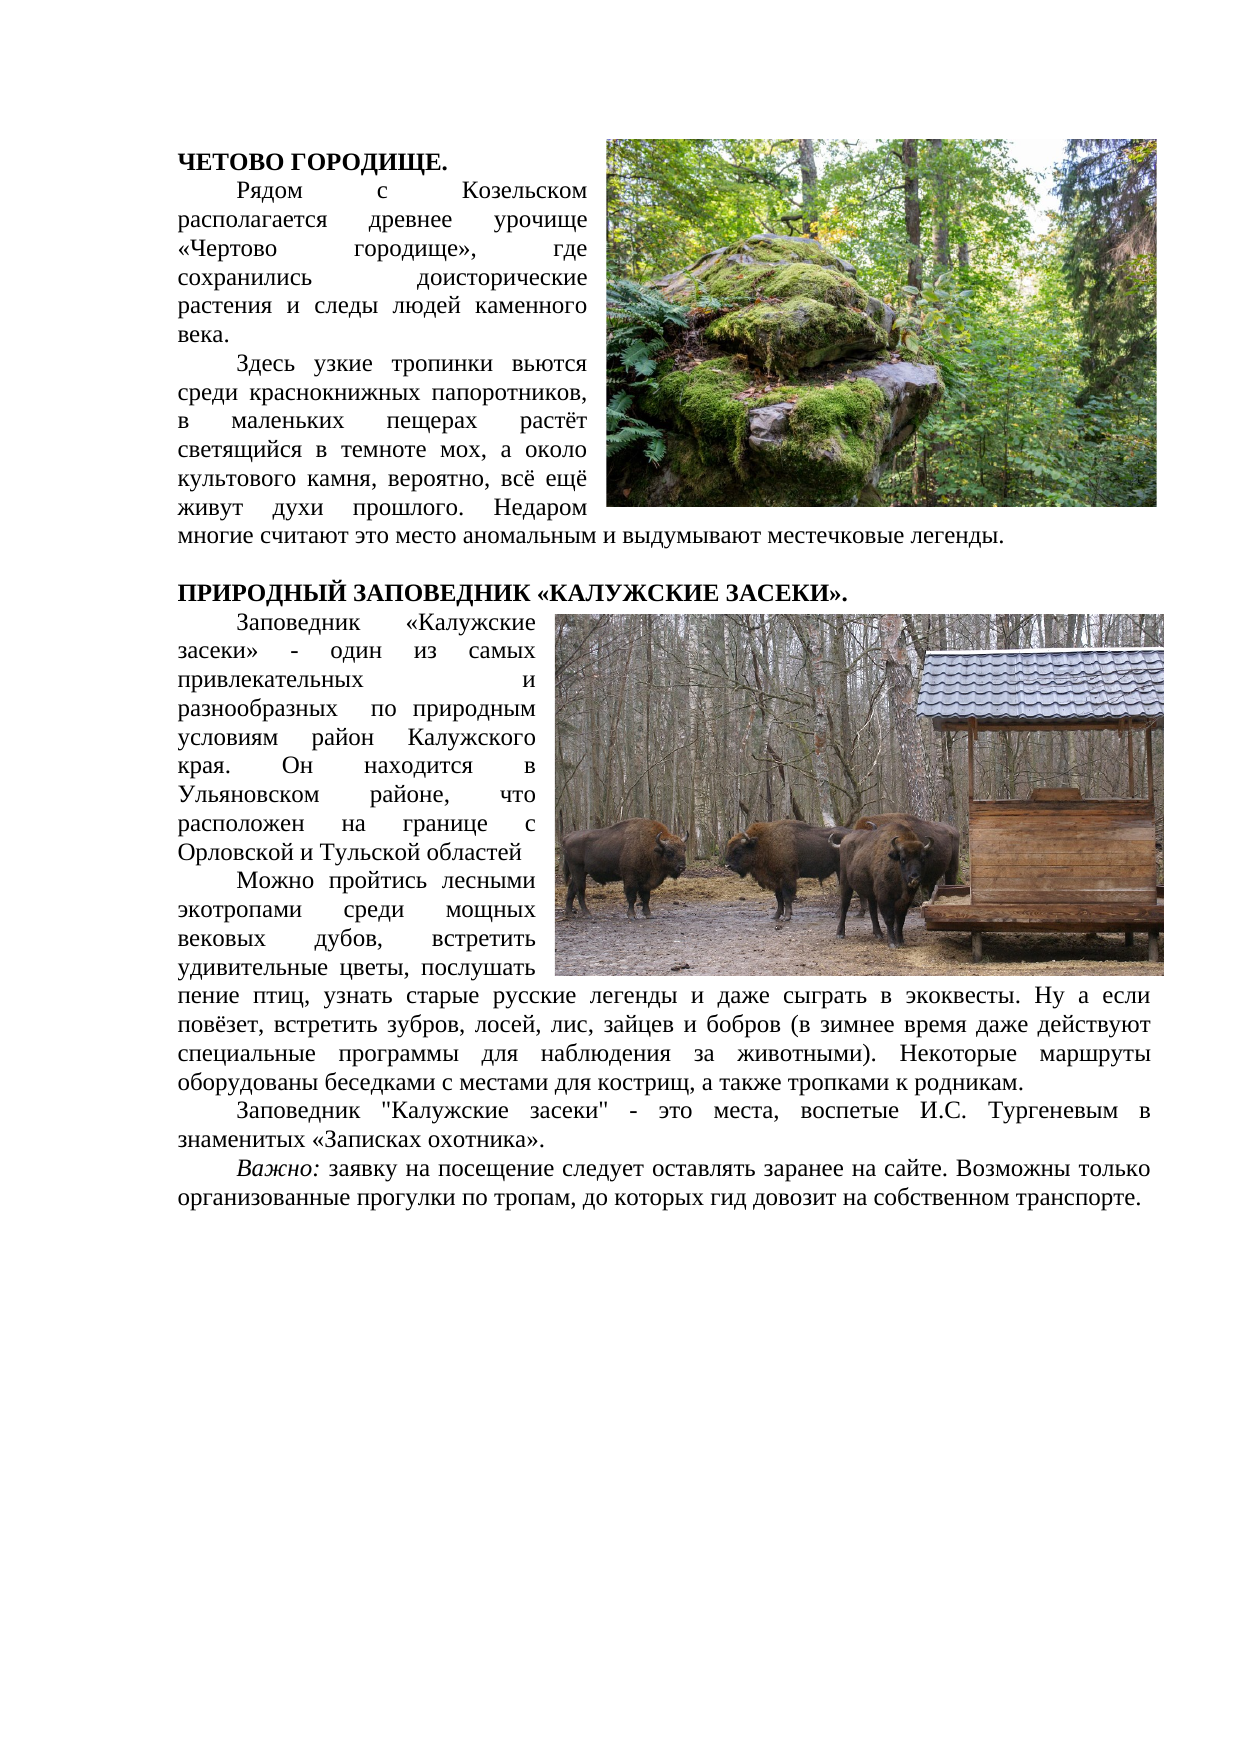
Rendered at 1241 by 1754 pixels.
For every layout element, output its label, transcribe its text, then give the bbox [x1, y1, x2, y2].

text ПРИРОДНЫЙ ЗАПОВЕДНИК «КАЛУЖСКИЕ ЗАСЕКИ». [177, 578, 1152, 607]
picture [606, 139, 1157, 507]
picture [554, 614, 1164, 976]
text Можно пройтись лесными экотропами среди мощных вековых дубов, встретить удивительные цветы, послушать пение птиц, узнать старые русские легенды и даже сыграть в экоквесты. Ну а если повёзет, встретить зубров, лосей, лис, зайцев и бобров (в зимнее время даже действуют специальные программы для наблюдения за животными). Некоторые маршруты оборудованы беседками с местами для кострищ, а также тропками к родникам. [177, 866, 1152, 1096]
text Важно: заявку на посещение следует оставлять заранее на сайте. Возможны только организованные прогулки по тропам, до которых гид довозит на собственном транспорте. [177, 1153, 1152, 1211]
text Заповедник «Калужские засеки» - один из самых привлекательных и разнообразных по природным условиям район Калужского края. Он находится в Ульяновском районе, что расположен на границе с Орловской и Тульской областей [177, 607, 1152, 866]
text Здесь узкие тропинки вьются среди краснокнижных папоротников, в маленьких пещерах растёт светящийся в темноте мох, а около культового камня, вероятно, всё ещё живут духи прошлого. Недаром многие считают это место аномальным и выдумывают местечковые легенды. [177, 348, 1152, 549]
text ЧЕТОВО ГОРОДИЩЕ. [177, 147, 606, 176]
text Заповедник "Калужские засеки" - это места, воспетые И.С. Тургеневым в знаменитых «Записках охотника». [177, 1096, 1152, 1153]
text Рядом с Козельском располагается древнее урочище «Чертово городище», где сохранились доисторические растения и следы людей каменного века. [177, 176, 606, 348]
